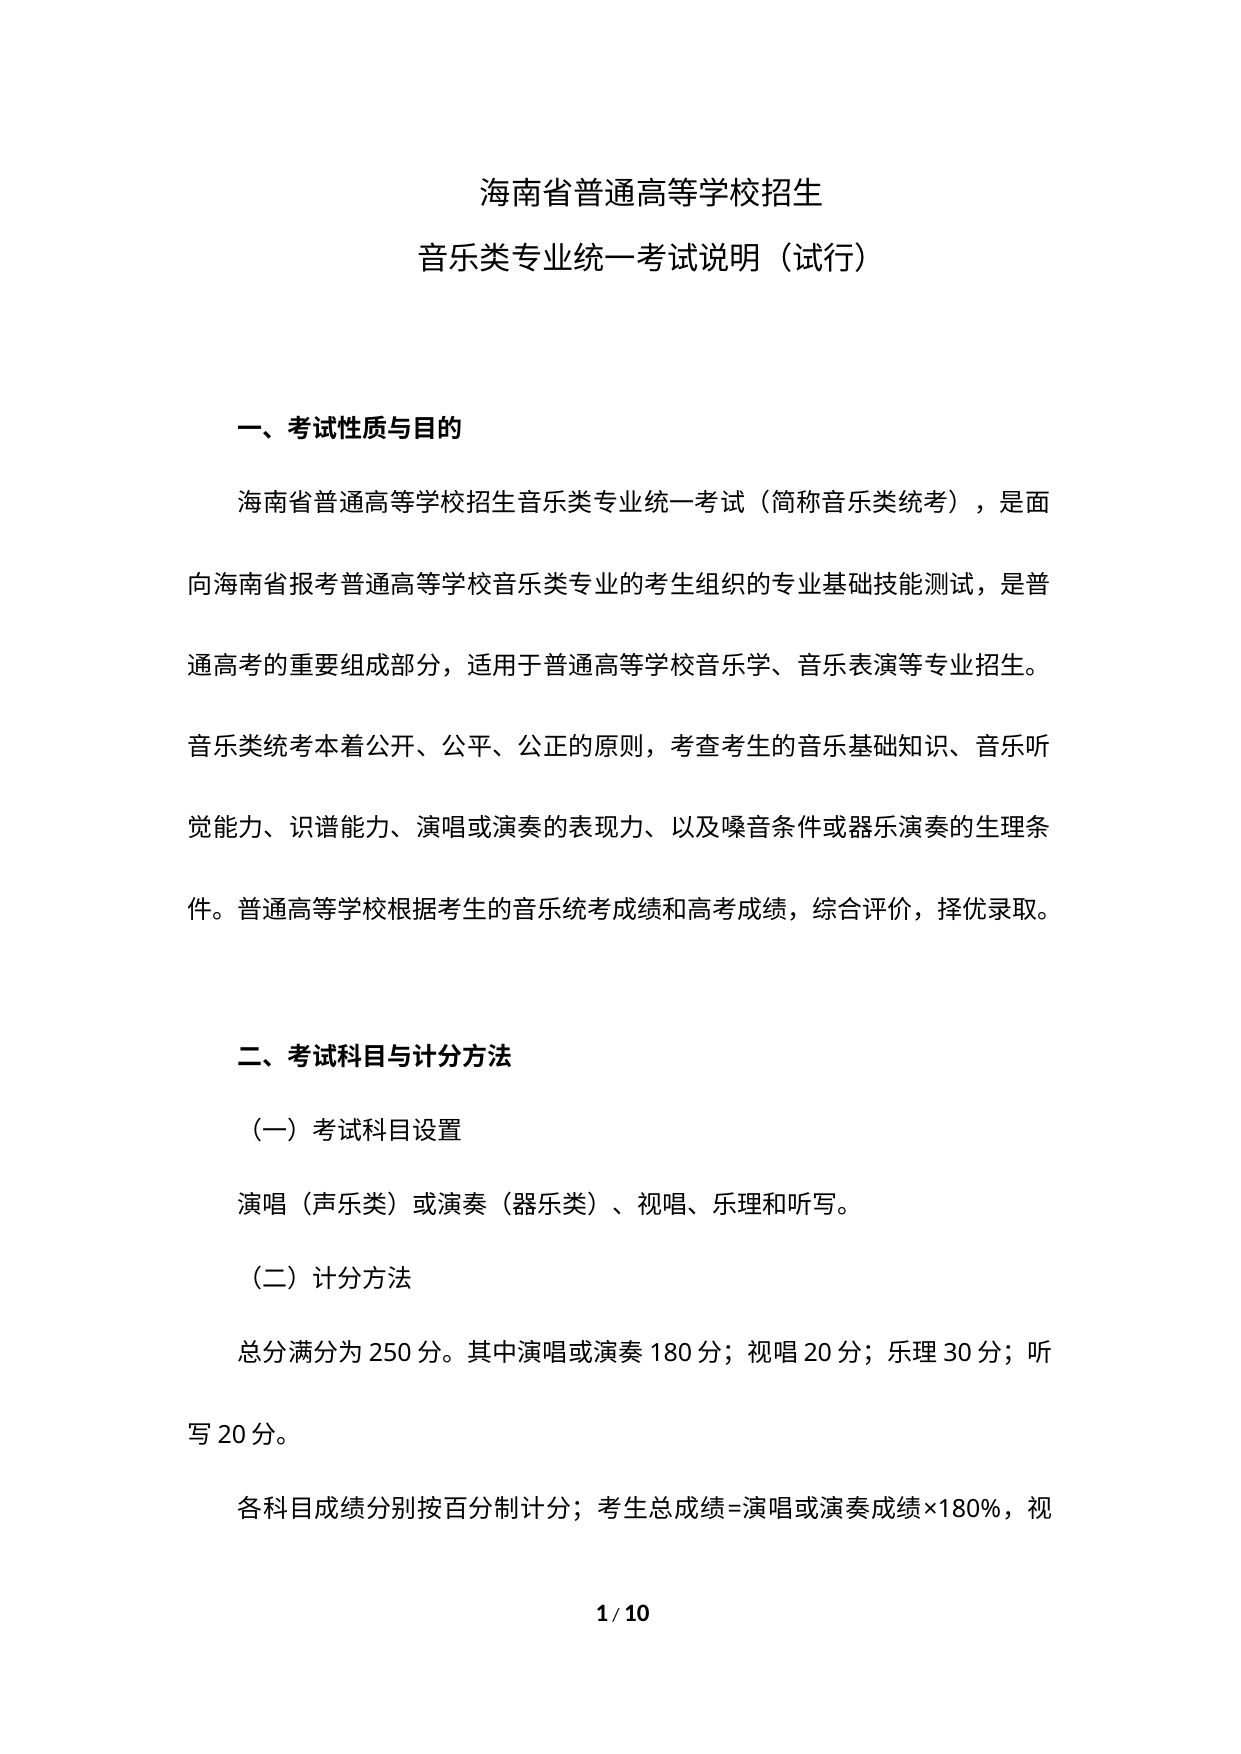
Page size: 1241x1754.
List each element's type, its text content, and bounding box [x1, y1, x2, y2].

text 音乐类专业统一考试说明（试行） [187, 223, 1053, 288]
text 演唱（声乐类）或演奏（器乐类）、视唱、乐理和听写。 [187, 1170, 1053, 1235]
text 二、考试科目与计分方法 [187, 1022, 1053, 1087]
text （一）考试科目设置 [187, 1096, 1053, 1161]
text 一、考试性质与目的 [187, 394, 1053, 459]
text （二）计分方法 [187, 1244, 1053, 1309]
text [187, 1474, 1053, 1539]
text 海南省普通高等学校招生 [187, 158, 1053, 223]
text 海南省普通高等学校招生音乐类专业统一考试（简称音乐类统考），是面向海南省报考普通高等学校音乐类专业的考生组织的专业基础技能测试，是普通高考的重要组成部分，适用于普通高等学校音乐学、音乐表演等专业招生。音乐类统考本着公开、公平、公正的原则，考查考生的音乐基础知识、音乐听觉能力、识谱能力、演唱或演奏的表现力、以及嗓音条件或器乐演奏的生理条件。普通高等学校根据考生的音乐统考成绩和高考成绩，综合评价，择优录取。 [187, 468, 1053, 940]
text 总分满分为250分。其中演唱或演奏180分；视唱20分；乐理30分；听写20分。 [187, 1318, 1053, 1465]
